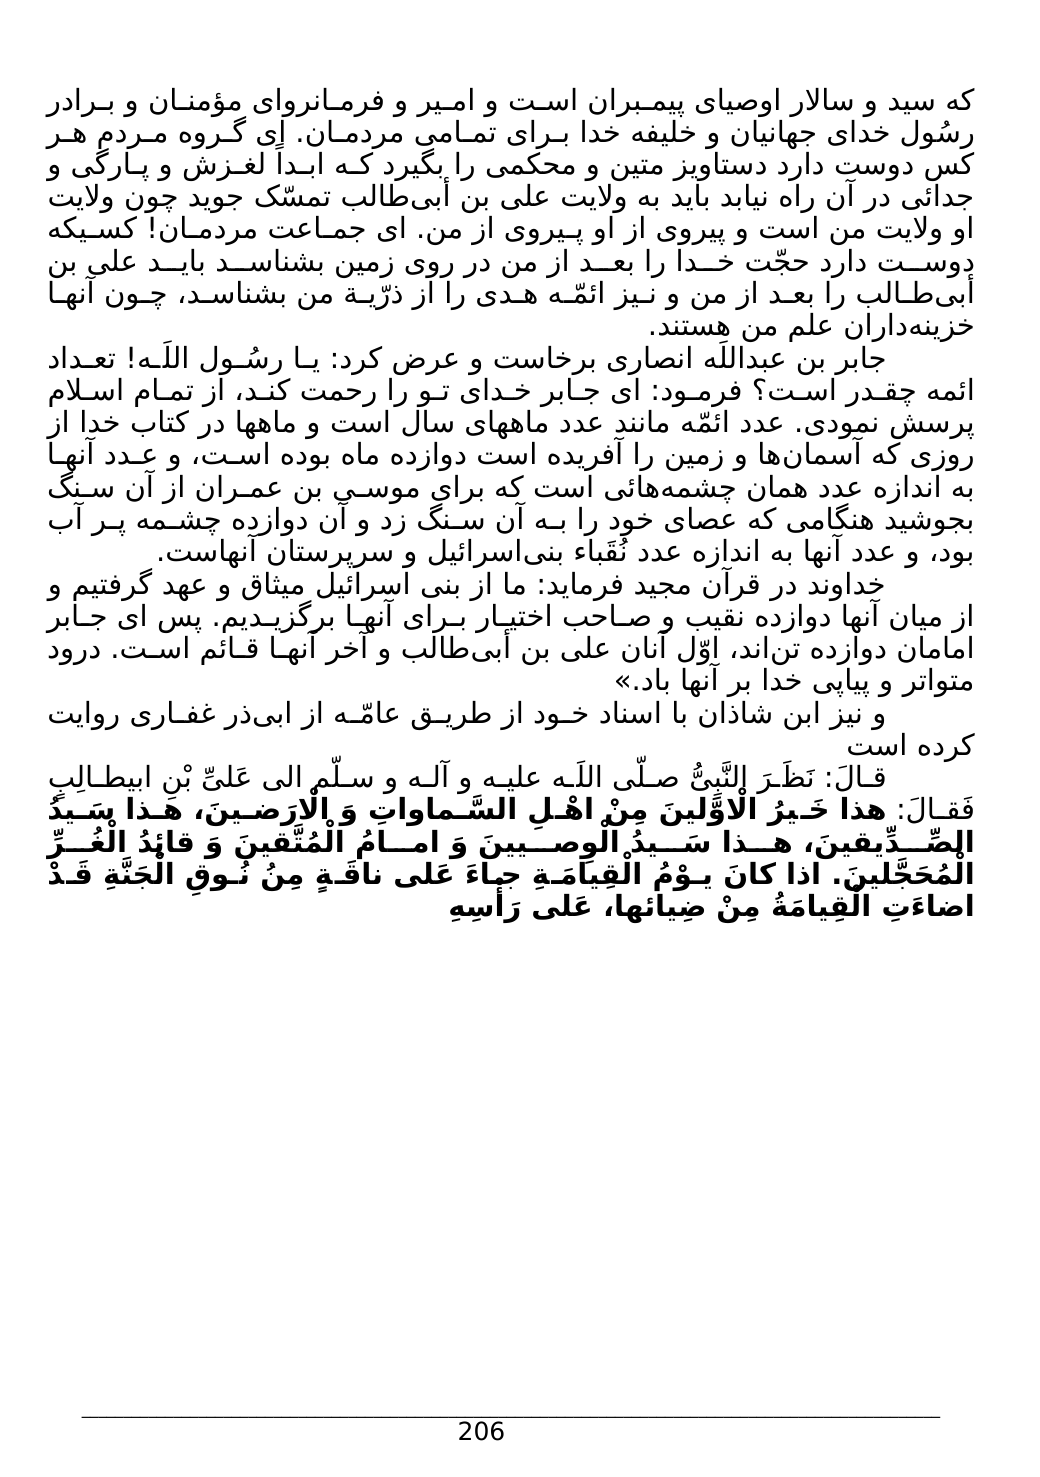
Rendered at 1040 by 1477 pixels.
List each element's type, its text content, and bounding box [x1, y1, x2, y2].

text و نیز ابن شاذان با اسناد خود از طریق عامّه از ابى‌ذر غفارى روایت کرده است‌ [47, 698, 975, 762]
text جابر بن عبداللَه انصارى برخاست و عرض کرد: یا رسُول اللَه! تعداد ائمه چقدر است؟ فرمود: اى جابر خداى تو را رحمت کند، از تمام اسلام پرسش نمودى. عدد ائمّه مانند عدد ماههاى سال است و ماهها در کتاب خدا از روزى که آسمان‌ها و زمین را آفریده است دوازده ماه بوده است، و عدد آنها به اندازه عدد همان چشمه‌هائى است که براى موسى بن عمران از آن سنگ بجوشید هنگامى که عصاى خود را به آن سنگ زد و آن دوازده چشمه پر آب بود، و عدد آنها به اندازه عدد نُقَباء بنى‌اسرائیل و سرپرستان آنهاست. [47, 343, 975, 568]
text قالَ: نَظَرَ النَّبِىُّ صلّى اللَه علیه و آله و سلّم الى عَلىِّ بْنِ ابیطالِبٍ‌ فَقالَ: هذا خَیرُ الْاوَّلینَ مِنْ اهْلِ السَّماواتِ وَ الْارَضینَ، هذا سَیدُ الصِّدِّیقینَ، هذا سَیدُ الْوِصیینَ وَ امامُ الْمُتَّقینَ وَ قائِدُ الْغُرِّ الْمُحَجَّلینَ. اذا کانَ یوْمُ الْقِیامَةِ جاءَ عَلى ناقَةٍ مِنُ نُوقِ الْجَنَّةِ قَدْ اضاءَتِ الْقِیامَةُ مِنْ ضِیائها، عَلى رَأْسِهِ‌ [47, 762, 975, 923]
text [47, 84, 975, 343]
text خداوند در قرآن مجید فرماید: ما از بنى اسرائیل میثاق و عهد گرفتیم و از میان آنها دوازده نقیب و صاحب اختیار براى آنها برگزیدیم. پس اى جابر امامان دوازده تن‌اند، اوّل آنان على بن أبى‌طالب و آخر آنها قائم است. درود متواتر و پیاپى خدا بر آنها باد.» [47, 568, 975, 698]
